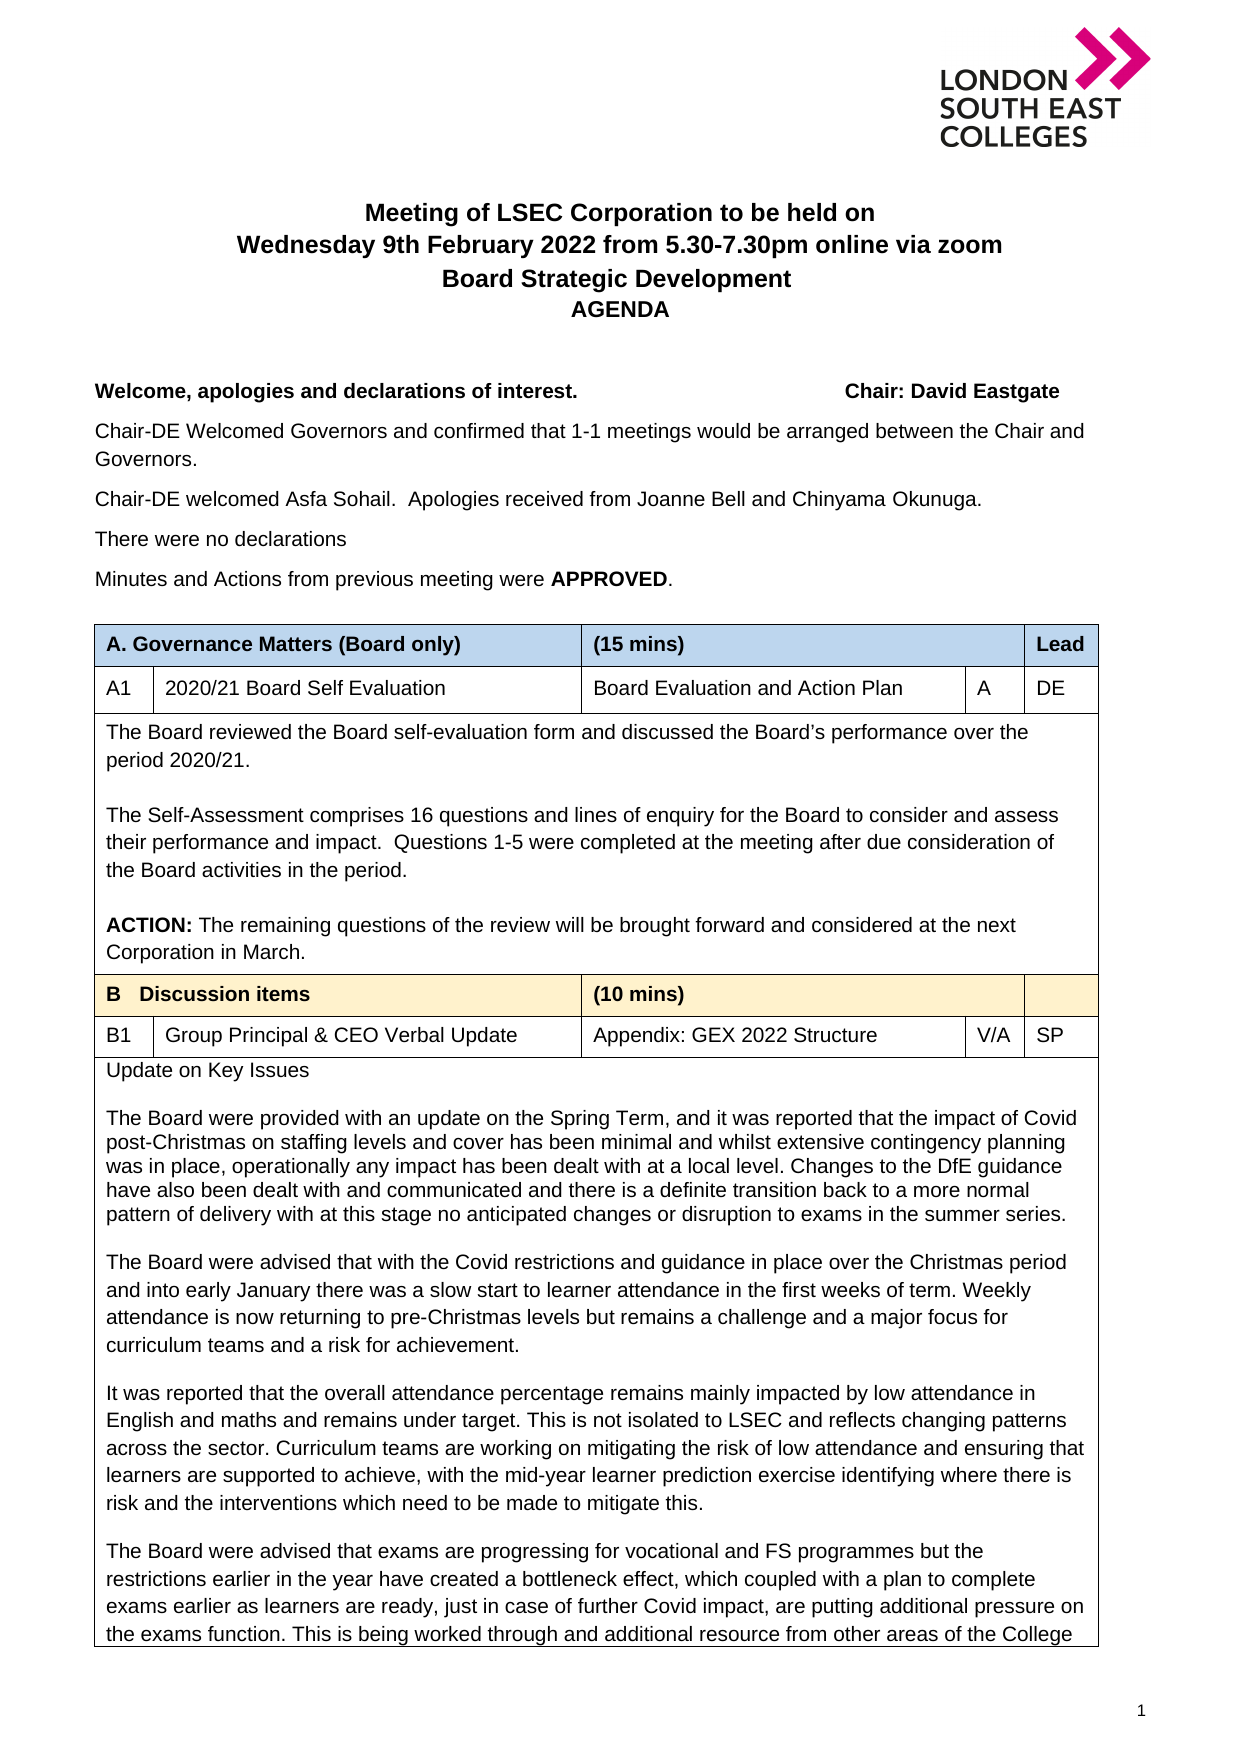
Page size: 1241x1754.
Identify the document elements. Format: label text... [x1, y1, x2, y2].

text Minutes and Actions from previous meeting were APPROVED. [94, 566, 1146, 621]
text Board Strategic Development AGENDA [94, 263, 1146, 322]
table_cell Board Evaluation and Action Plan [582, 667, 965, 713]
text Welcome, apologies and declarations of interest. Chair: David Eastgate [94, 379, 1172, 403]
table_cell V/A [966, 1017, 1024, 1057]
table_cell (10 mins) [582, 975, 1024, 1016]
table_cell The Board reviewed the Board self-evaluation form and discussed the Board’s performance over the period 2020/21. The Self-Assessment comprises 16 questions and lines of enquiry for the Board to consider and assess their performance and impact. Questions 1-5 were completed at the meeting after due consideration of the Board activities in the period. ACTION: The remaining questions of the review will be brought forward and considered at the next Corporation in March. [95, 714, 1098, 974]
text Chair-DE welcomed Asfa Sohail. Apologies received from Joanne Bell and Chinyama Okunuga. [94, 486, 1172, 510]
table_cell DE [1025, 667, 1098, 713]
table_cell SP [1025, 1017, 1098, 1057]
table_cell Group Principal & CEO Verbal Update [154, 1017, 581, 1057]
picture [940, 27, 1151, 147]
table_cell [1025, 975, 1098, 1016]
text Wednesday 9th February 2022 from 5.30-7.30pm online via zoom [94, 231, 1146, 259]
table_cell A [966, 667, 1024, 713]
text There were no declarations [94, 526, 1172, 550]
table_header A. Governance Matters (Board only) [95, 625, 581, 666]
table_cell Appendix: GEX 2022 Structure [582, 1017, 965, 1057]
table_cell B1 [95, 1017, 153, 1057]
table_header (15 mins) [582, 625, 1024, 666]
table_cell 2020/21 Board Self Evaluation [154, 667, 581, 713]
text Meeting of LSEC Corporation to be held on [94, 197, 1146, 226]
table_header Lead [1025, 625, 1098, 666]
table_cell A1 [95, 667, 153, 713]
text Chair-DE Welcomed Governors and confirmed that 1-1 meetings would be arranged between the Chair and Governors. [94, 419, 1172, 470]
table_cell B Discussion items [95, 975, 581, 1016]
